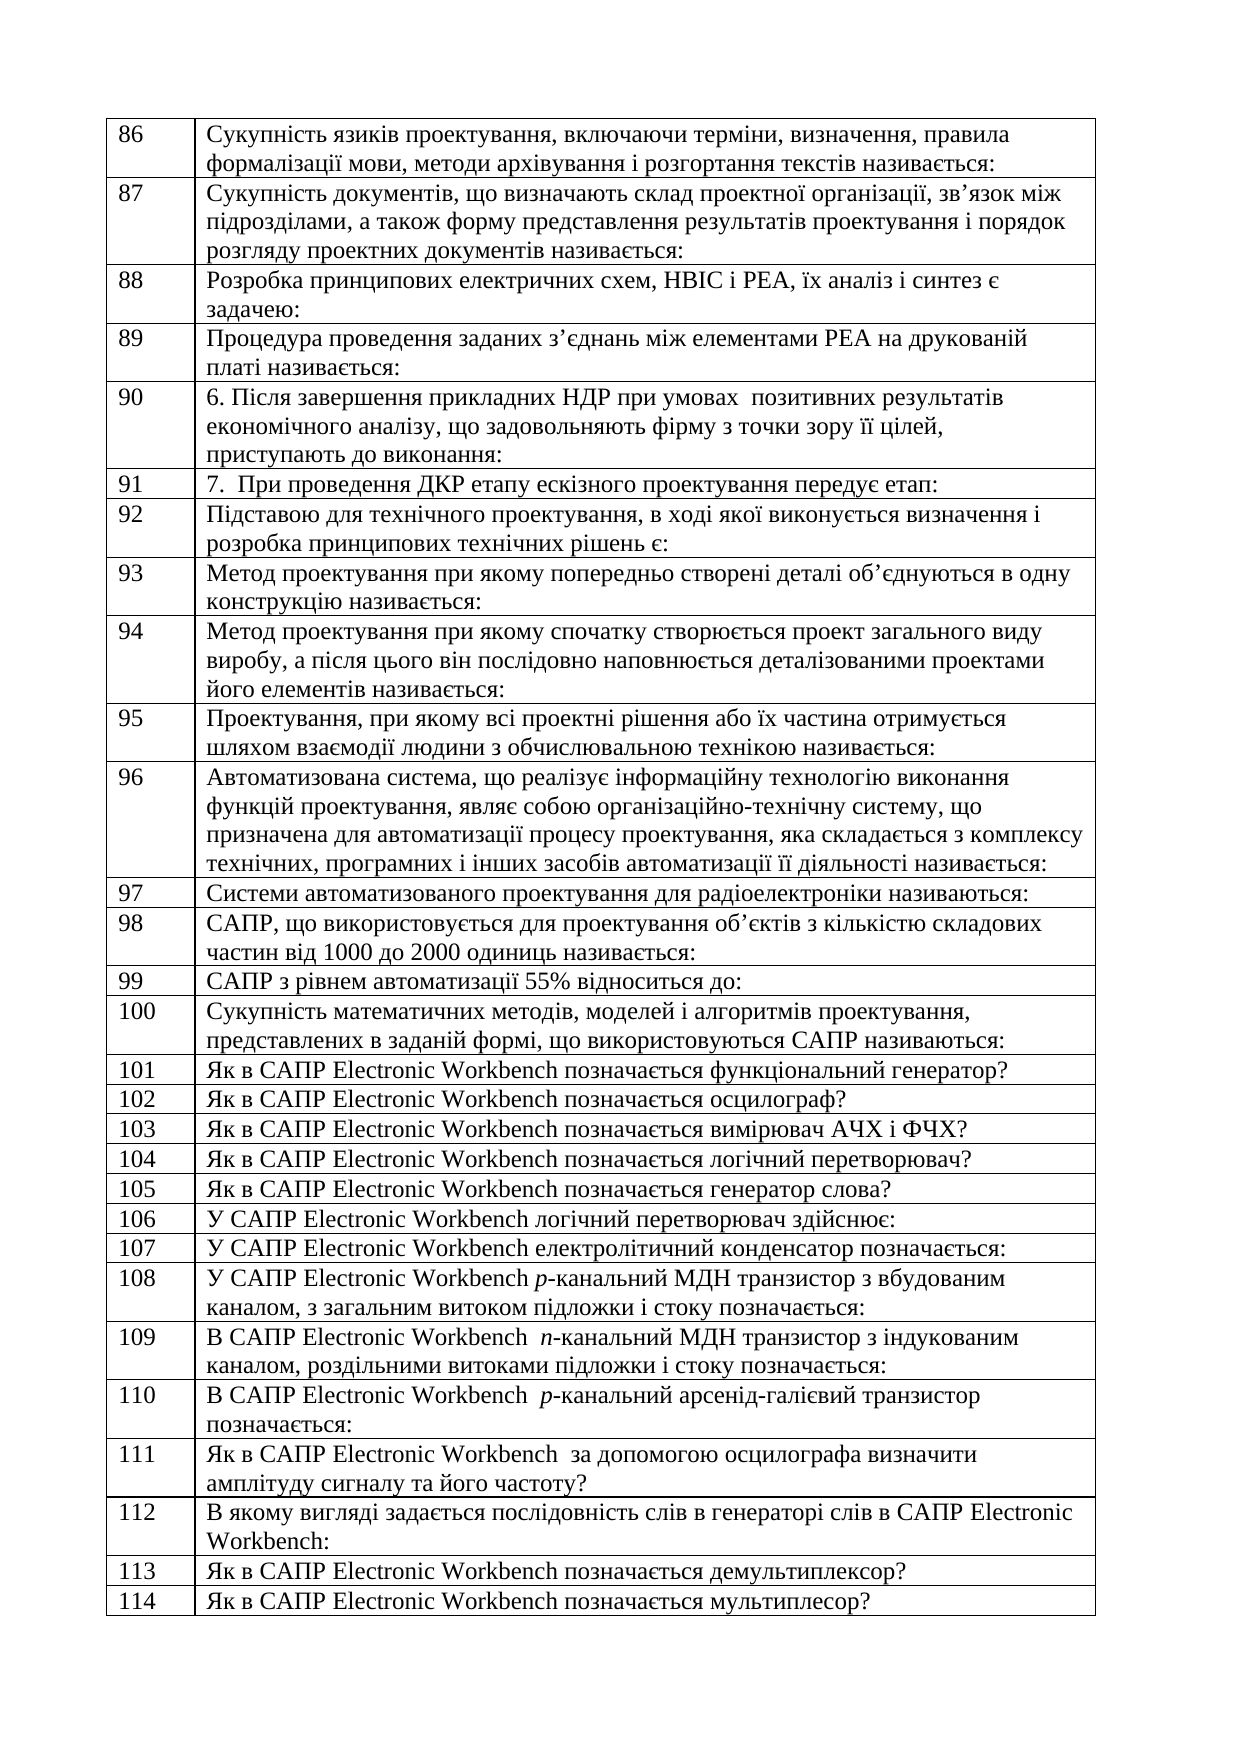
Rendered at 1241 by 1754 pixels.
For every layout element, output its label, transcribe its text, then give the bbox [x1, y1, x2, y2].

table_cell Як в САПР Electronic Workbench позначається вимірювач АЧХ і ФЧХ? [196, 1114, 1095, 1143]
table_cell Як в САПР Electronic Workbench позначається генератор слова? [196, 1174, 1095, 1203]
table_cell САПР з рівнем автоматизації 55% відноситься до: [196, 966, 1095, 995]
table_cell Підставою для технічного проектування, в ході якої виконується визначення і розробка принципових технічних рішень є: [196, 499, 1095, 557]
table_cell В САПР Electronic Workbench р-канальний арсенід-галієвий транзистор позначається: [196, 1380, 1095, 1438]
table_cell Метод проектування при якому попередньо створені деталі об’єднуються в одну конструкцію називається: [196, 558, 1095, 615]
table_cell 106 [107, 1204, 194, 1232]
table_cell 113 [107, 1556, 194, 1585]
table_cell 102 [107, 1085, 194, 1113]
table_cell 94 [107, 616, 194, 702]
table_cell 109 [107, 1322, 194, 1379]
table_cell Як в САПР Electronic Workbench позначається осцилограф? [196, 1085, 1095, 1113]
table_cell 100 [107, 996, 194, 1054]
table_cell 103 [107, 1114, 194, 1143]
table_cell 88 [107, 265, 194, 322]
table_cell 98 [107, 908, 194, 965]
table_cell Автоматизована система, що реалізує інформаційну технологію виконання функцій проектування, являє собою організаційно-технічну систему, що призначена для автоматизації процесу проектування, яка складається з комплексу технічних, програмних і інших засобів автоматизації її діяльності називається: [196, 762, 1095, 877]
table_cell У САПР Electronic Workbench р-канальний МДН транзистор з вбудованим каналом, з загальним витоком підложки і стоку позначається: [196, 1263, 1095, 1321]
table_cell Сукупність документів, що визначають склад проектної організації, зв’язок між підрозділами, а також форму представлення результатів проектування і порядок розгляду проектних документів називається: [196, 178, 1095, 264]
table_cell 91 [107, 469, 194, 498]
table_cell 7. При проведення ДКР етапу ескізного проектування передує етап: [196, 469, 1095, 498]
table_cell 105 [107, 1174, 194, 1203]
table_cell Як в САПР Electronic Workbench позначається демультиплексор? [196, 1556, 1095, 1585]
table_cell 104 [107, 1144, 194, 1173]
table_cell 92 [107, 499, 194, 557]
table_cell 111 [107, 1439, 194, 1496]
table_cell Розробка принципових електричних схем, НВІС і РЕА, їх аналіз і синтез є задачею: [196, 265, 1095, 322]
table_cell 97 [107, 878, 194, 907]
table_cell 95 [107, 704, 194, 761]
table_cell 96 [107, 762, 194, 877]
table_cell 112 [107, 1498, 194, 1555]
table_cell 114 [107, 1586, 194, 1614]
table_cell 99 [107, 966, 194, 995]
table_cell 107 [107, 1234, 194, 1262]
table_cell 93 [107, 558, 194, 615]
table_cell Проектування, при якому всі проектні рішення або їх частина отримується шляхом взаємодії людини з обчислювальною технікою називається: [196, 704, 1095, 761]
table_cell 110 [107, 1380, 194, 1438]
table_cell У САПР Electronic Workbench логічний перетворювач здійснює: [196, 1204, 1095, 1232]
table_cell Сукупність математичних методів, моделей і алгоритмів проектування, представлених в заданій формі, що використовуються САПР називаються: [196, 996, 1095, 1054]
table_cell 101 [107, 1055, 194, 1083]
table_cell Процедура проведення заданих з’єднань між елементами РЕА на друкованій платі називається: [196, 324, 1095, 381]
table_cell 86 [107, 119, 194, 177]
table_cell Як в САПР Electronic Workbench позначається мультиплесор? [196, 1586, 1095, 1614]
table_cell 108 [107, 1263, 194, 1321]
table_cell САПР, що використовується для проектування об’єктів з кількістю складових частин від 1000 до 2000 одиниць називається: [196, 908, 1095, 965]
table_cell Метод проектування при якому спочатку створюється проект загального виду виробу, а після цього він послідовно наповнюється деталізованими проектами його елементів називається: [196, 616, 1095, 702]
table_cell В САПР Electronic Workbench п-канальний МДН транзистор з індукованим каналом, роздільними витоками підложки і стоку позначається: [196, 1322, 1095, 1379]
table_cell Як в САПР Electronic Workbench позначається логічний перетворювач? [196, 1144, 1095, 1173]
table_cell 89 [107, 324, 194, 381]
table_cell В якому вигляді задається послідовність слів в генераторі слів в САПР Electronic Workbench: [196, 1498, 1095, 1555]
table_cell Сукупність язиків проектування, включаючи терміни, визначення, правила формалізації мови, методи архівування і розгортання текстів називається: [196, 119, 1095, 177]
table_cell 6. Після завершення прикладних НДР при умовах позитивних результатів економічного аналізу, що задовольняють фірму з точки зору її цілей, приступають до виконання: [196, 382, 1095, 468]
table_cell У САПР Electronic Workbench електролітичний конденсатор позначається: [196, 1234, 1095, 1262]
table_cell 87 [107, 178, 194, 264]
table_cell Як в САПР Electronic Workbench за допомогою осцилографа визначити амплітуду сигналу та його частоту? [196, 1439, 1095, 1496]
table_cell 90 [107, 382, 194, 468]
table_cell Як в САПР Electronic Workbench позначається функціональний генератор? [196, 1055, 1095, 1083]
table_cell Системи автоматизованого проектування для радіоелектроніки називаються: [196, 878, 1095, 907]
